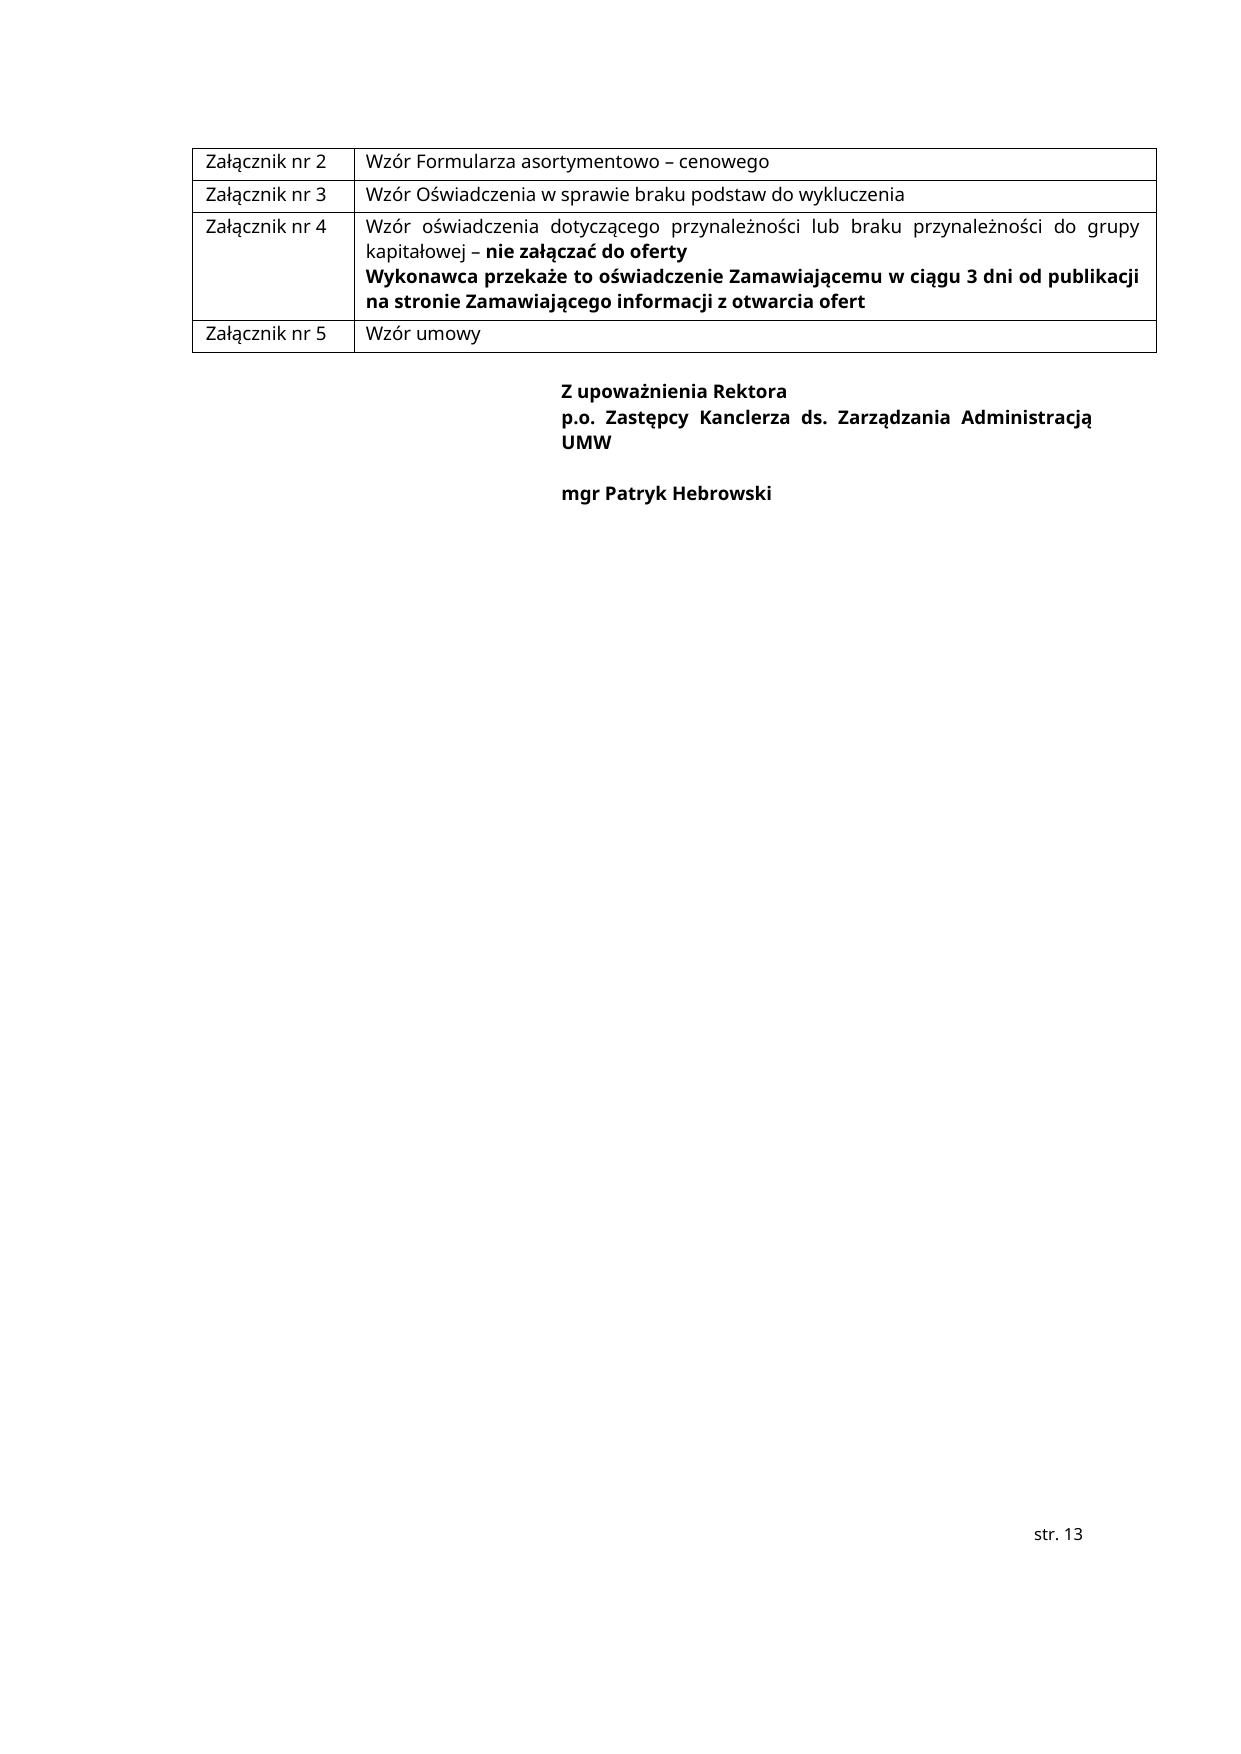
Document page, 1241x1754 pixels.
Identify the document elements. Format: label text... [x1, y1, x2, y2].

table_cell Wzór Oświadczenia w sprawie braku podstaw do wykluczenia [355, 181, 1156, 212]
text p.o. Zastępcy Kanclerza ds. Zarządzania Administracją UMW [561, 404, 1093, 455]
table_cell Wzór Formularza asortymentowo – cenowego [355, 149, 1156, 180]
table_cell Wzór umowy [355, 321, 1156, 352]
text Z upoważnienia Rektora [561, 378, 1093, 404]
table_cell [193, 149, 354, 180]
text mgr Patryk Hebrowski [561, 481, 1043, 506]
table_cell Wzór oświadczenia dotyczącego przynależności lub braku przynależności do grupy kapitałowej – nie załączać do oferty Wykonawca przekaże to oświadczenie Zamawiającemu w ciągu 3 dni od publikacji na stronie Zamawiającego informacji z otwarcia ofert [355, 213, 1156, 319]
table_cell [193, 181, 354, 212]
table_cell [193, 213, 354, 319]
table_cell [193, 321, 354, 352]
